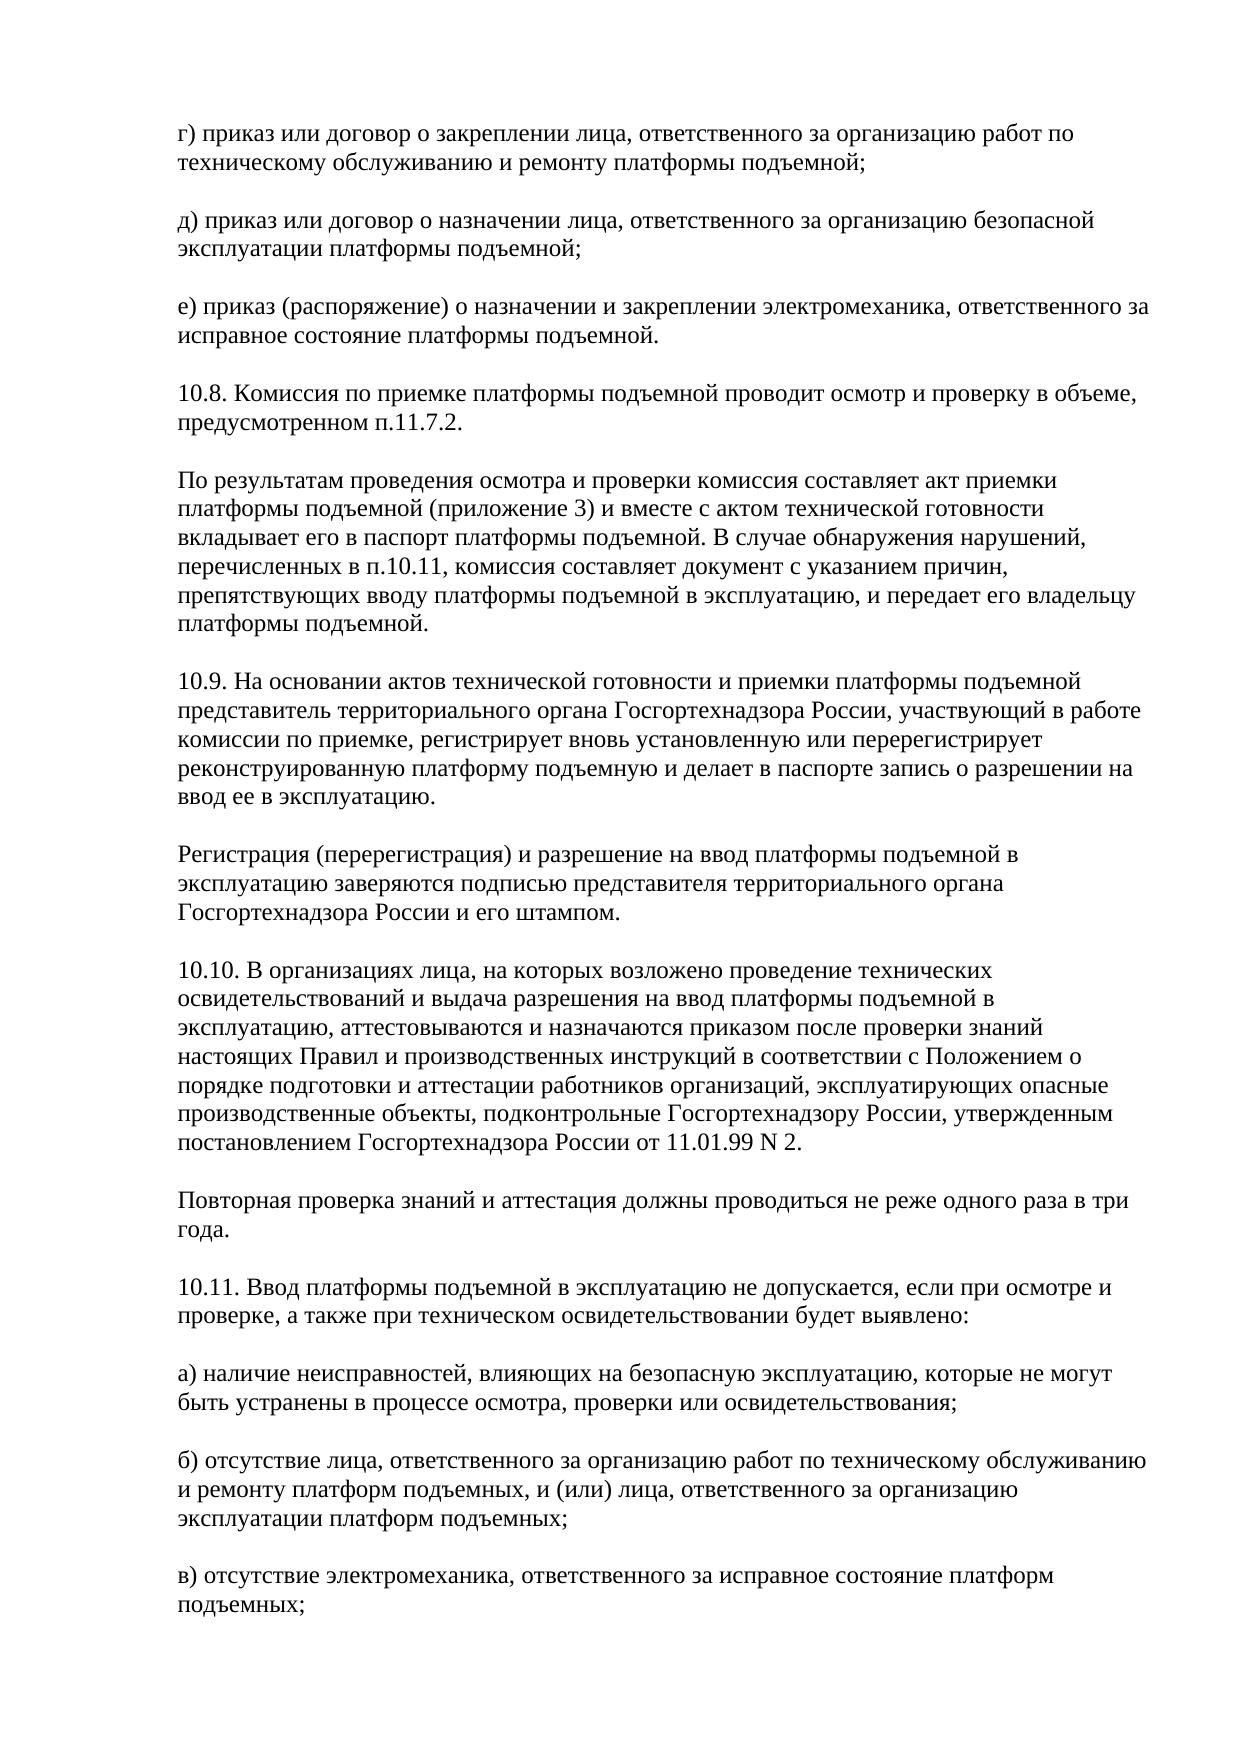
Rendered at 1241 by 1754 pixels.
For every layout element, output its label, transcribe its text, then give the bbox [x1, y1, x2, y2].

text 10.8. Комиссия по приемке платформы подъемной проводит осмотр и проверку в объеме, предусмотренном п.11.7.2. [177, 378, 1152, 436]
text 10.11. Ввод платформы подъемной в эксплуатацию не допускается, если при осмотре и проверке, а также при техническом освидетельствовании будет выявлено: [177, 1272, 1152, 1329]
text е) приказ (распоряжение) о назначении и закреплении электромеханика, ответственного за исправное состояние платформы подъемной. [177, 291, 1152, 349]
text Регистрация (перерегистрация) и разрешение на ввод платформы подъемной в эксплуатацию заверяются подписью представителя территориального органа Госгортехнадзора России и его штампом. [177, 839, 1152, 926]
text Повторная проверка знаний и аттестация должны проводиться не реже одного раза в три года. [177, 1185, 1152, 1243]
text б) отсутствие лица, ответственного за организацию работ по техническому обслуживанию и ремонту платформ подъемных, и (или) лица, ответственного за организацию эксплуатации платформ подъемных; [177, 1445, 1152, 1531]
text По результатам проведения осмотра и проверки комиссия составляет акт приемки платформы подъемной (приложение 3) и вместе с актом технической готовности вкладывает его в паспорт платформы подъемной. В случае обнаружения нарушений, перечисленных в п.10.11, комиссия составляет документ с указанием причин, препятствующих вводу платформы подъемной в эксплуатацию, и передает его владельцу платформы подъемной. [177, 465, 1152, 637]
text а) наличие неисправностей, влияющих на безопасную эксплуатацию, которые не могут быть устранены в процессе осмотра, проверки или освидетельствования; [177, 1358, 1152, 1416]
text г) приказ или договор о закреплении лица, ответственного за организацию работ по техническому обслуживанию и ремонту платформы подъемной; [177, 118, 1152, 176]
text 10.10. В организациях лица, на которых возложено проведение технических освидетельствований и выдача разрешения на ввод платформы подъемной в эксплуатацию, аттестовываются и назначаются приказом после проверки знаний настоящих Правил и производственных инструкций в соответствии с Положением о порядке подготовки и аттестации работников организаций, эксплуатирующих опасные производственные объекты, подконтрольные Госгортехнадзору России, утвержденным постановлением Госгортехнадзора России от 11.01.99 N 2. [177, 955, 1152, 1156]
text д) приказ или договор о назначении лица, ответственного за организацию безопасной эксплуатации платформы подъемной; [177, 205, 1152, 262]
text 10.9. На основании актов технической готовности и приемки платформы подъемной представитель территориального органа Госгортехнадзора России, участвующий в работе комиссии по приемке, регистрирует вновь установленную или перерегистрирует реконструированную платформу подъемную и делает в паспорте запись о разрешении на ввод ее в эксплуатацию. [177, 666, 1152, 810]
text в) отсутствие электромеханика, ответственного за исправное состояние платформ подъемных; [177, 1561, 1152, 1618]
